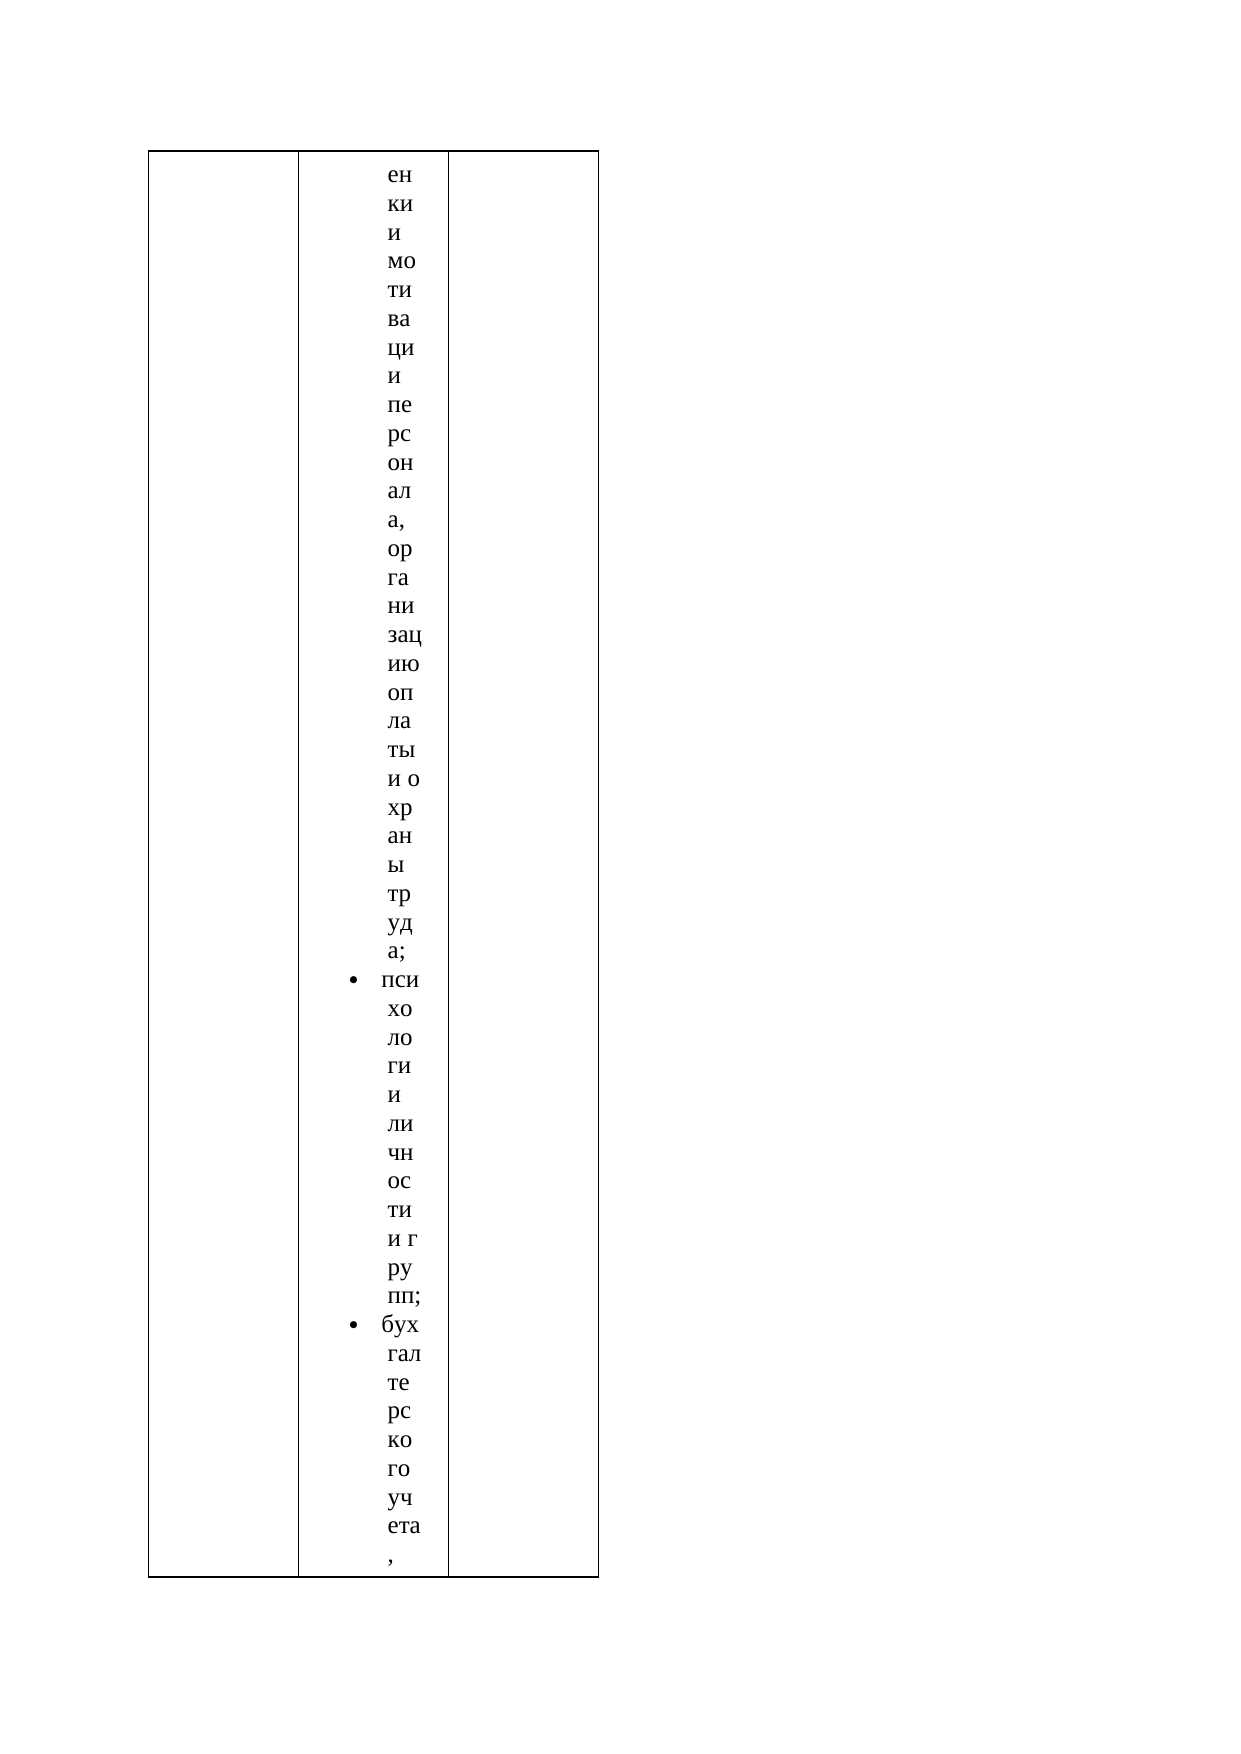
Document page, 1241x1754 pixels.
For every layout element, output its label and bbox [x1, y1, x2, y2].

table_cell [449, 152, 598, 1576]
table_cell [299, 152, 448, 1576]
